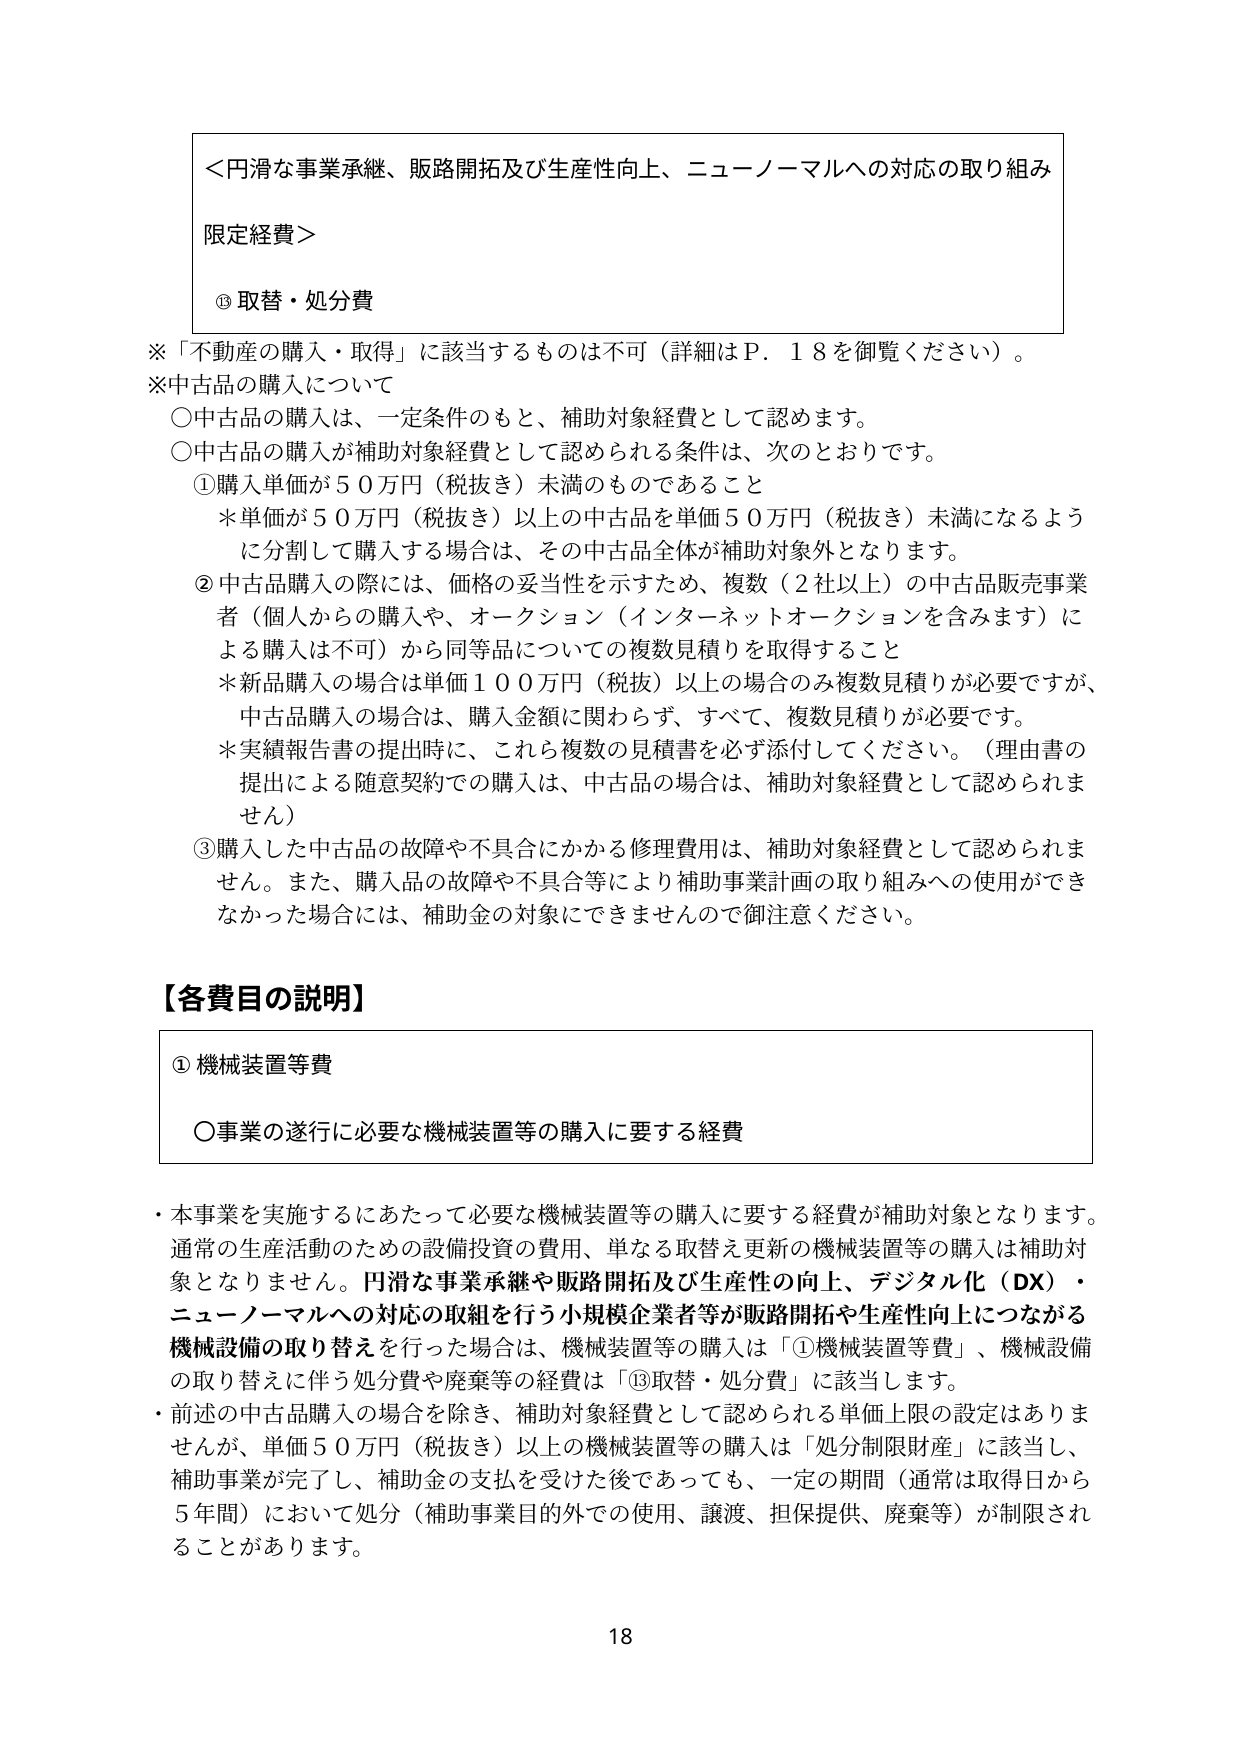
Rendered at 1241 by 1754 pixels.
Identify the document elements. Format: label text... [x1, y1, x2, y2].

text 者（個人からの購入や、オークション（インターネットオークションを含みます）に [148, 599, 1092, 632]
text ＊新品購入の場合は単価１００万円（税抜）以上の場合のみ複数見積りが必要ですが、 [148, 665, 1092, 698]
text ①購入単価が５０万円（税抜き）未満のものであること [148, 467, 1092, 500]
text ②中古品購入の際には、価格の妥当性を示すため、複数（２社以上）の中古品販売事業 [148, 566, 1092, 599]
text ＊単価が５０万円（税抜き）以上の中古品を単価５０万円（税抜き）未満になるよう [148, 500, 1092, 533]
text せん） [148, 798, 1092, 831]
text 【各費目の説明】 [148, 963, 1092, 1030]
text せん。また、購入品の故障や不具合等により補助事業計画の取り組みへの使用ができ [148, 864, 1092, 897]
text ○中古品の購入が補助対象経費として認められる条件は、次のとおりです。 [148, 433, 1092, 467]
text に分割して購入する場合は、その中古品全体が補助対象外となります。 [148, 533, 1092, 566]
text ＊実績報告書の提出時に、これら複数の見積書を必ず添付してください。（理由書の [148, 732, 1092, 765]
text 象となりません。円滑な事業承継や販路開拓及び生産性の向上、デジタル化（DX）・ニューノーマルへの対応の取組を行う小規模企業者等が販路開拓や生産性向上につながる機械設備の取り替えを行った場合は、機械装置等の購入は「①機械装置等費」、機械設備の取り替えに伴う処分費や廃棄等の経費は「⑬取替・処分費」に該当します。 [169, 1264, 1092, 1396]
text よる購入は不可）から同等品についての複数見積りを取得すること [148, 632, 1092, 665]
text 提出による随意契約での購入は、中古品の場合は、補助対象経費として認められま [148, 765, 1092, 798]
text ※「不動産の購入・取得」に該当するものは不可（詳細はＰ．１８を御覧ください）。 [148, 334, 1092, 367]
text ③購入した中古品の故障や不具合にかかる修理費用は、補助対象経費として認められま [148, 831, 1092, 864]
text 中古品購入の場合は、購入金額に関わらず、すべて、複数見積りが必要です。 [148, 698, 1092, 732]
text ※中古品の購入について [148, 367, 1092, 400]
text なかった場合には、補助金の対象にできませんので御注意ください。 [148, 897, 1092, 930]
text ・本事業を実施するにあたって必要な機械装置等の購入に要する経費が補助対象となります。 [148, 1197, 1092, 1231]
text ・前述の中古品購入の場合を除き、補助対象経費として認められる単価上限の設定はありませんが、単価５０万円（税抜き）以上の機械装置等の購入は「処分制限財産」に該当し、補助事業が完了し、補助金の支払を受けた後であっても、一定の期間（通常は取得日から５年間）において処分（補助事業目的外での使用、譲渡、担保提供、廃棄等）が制限されることがあります。 [148, 1396, 1092, 1562]
text 通常の生産活動のための設備投資の費用、単なる取替え更新の機械装置等の購入は補助対 [148, 1231, 1092, 1264]
text ○中古品の購入は、一定条件のもと、補助対象経費として認めます。 [148, 400, 1092, 433]
table_header ①機械装置等費 〇事業の遂行に必要な機械装置等の購入に要する経費 [160, 1031, 1092, 1163]
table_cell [193, 134, 1063, 333]
